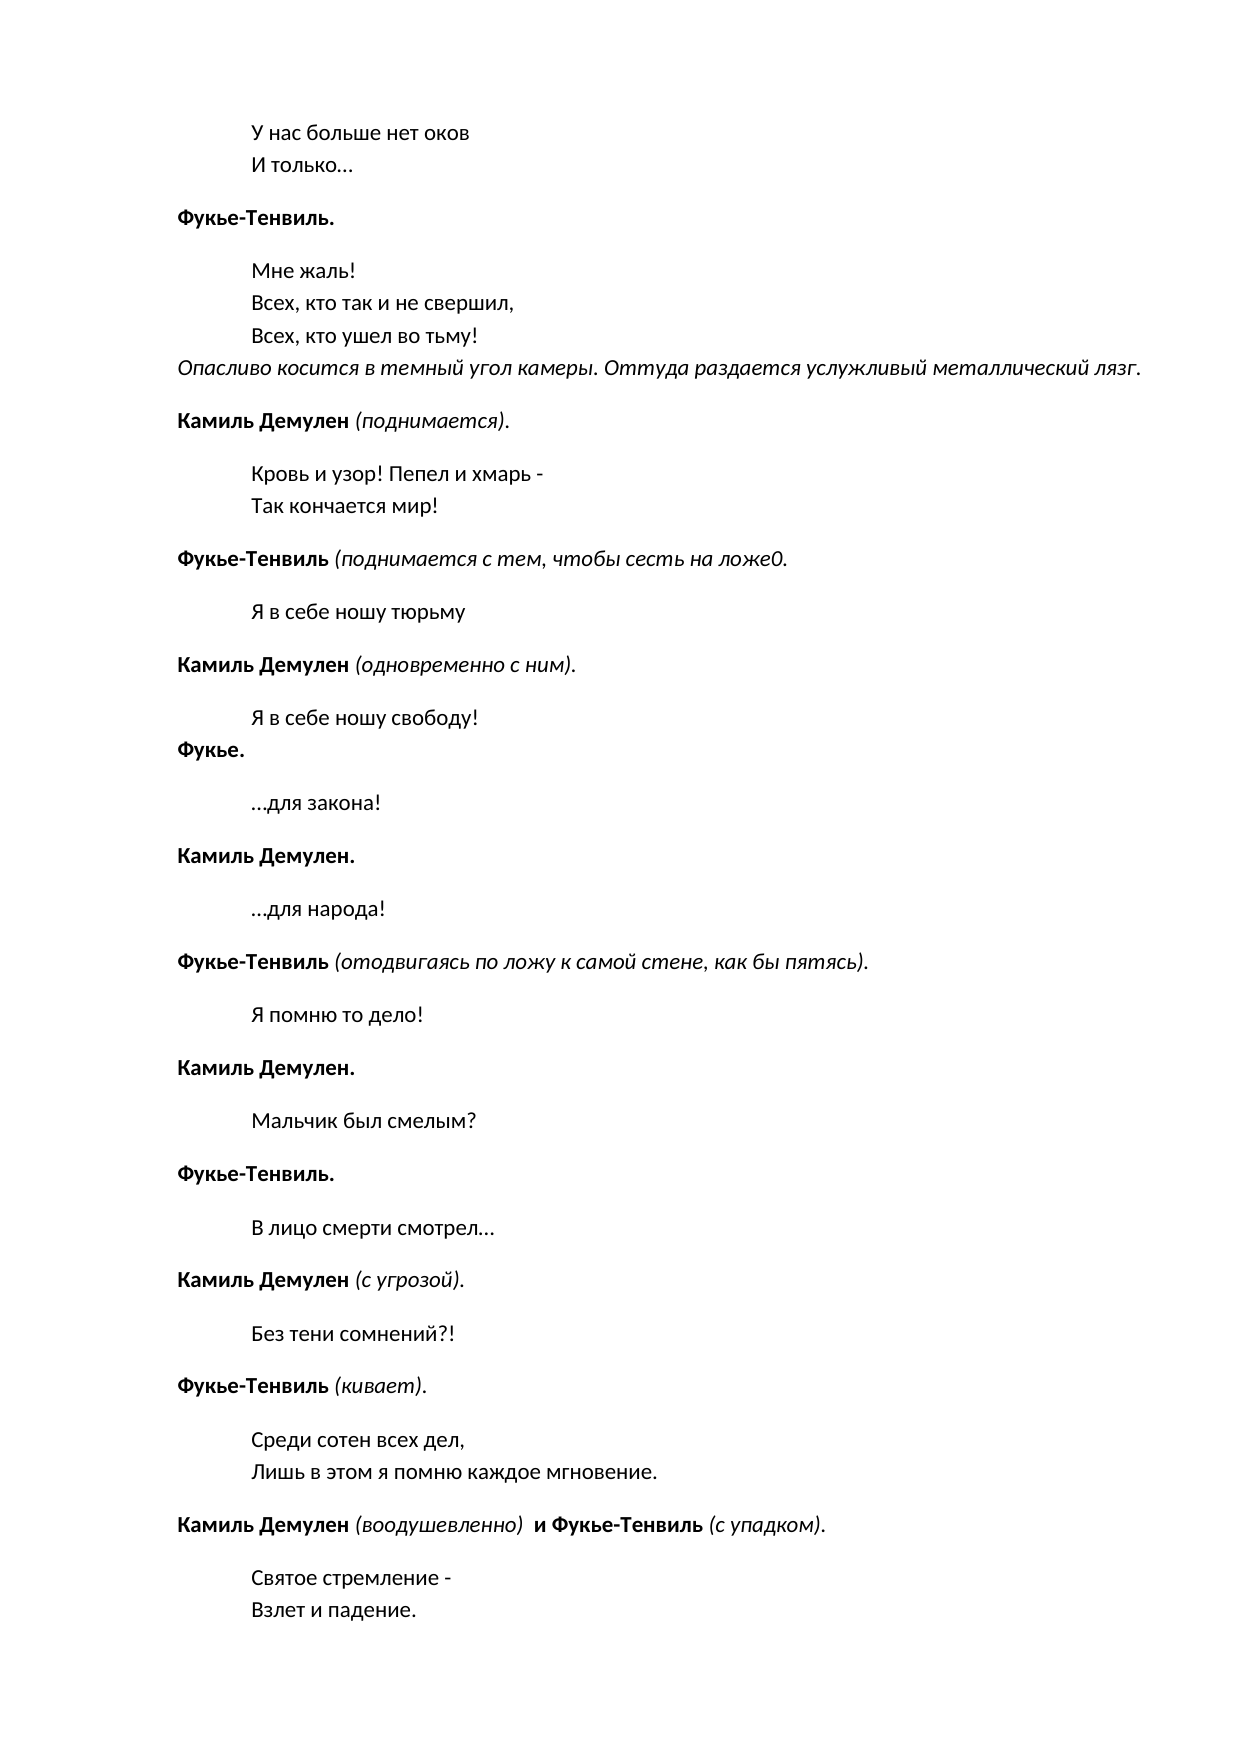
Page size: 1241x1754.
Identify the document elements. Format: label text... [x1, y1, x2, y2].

text Камиль Демулен (воодушевленно) и Фукье-Тенвиль (с упадком). [177, 1510, 1152, 1538]
text …для закона! [177, 788, 1152, 816]
text Камиль Демулен (поднимается). [177, 406, 1152, 434]
text В лицо смерти смотрел… [177, 1213, 1152, 1241]
text Я помню то дело! [177, 1001, 1152, 1028]
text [177, 118, 1152, 178]
text Мальчик был смелым? [177, 1107, 1152, 1134]
text Камиль Демулен. [177, 841, 1152, 869]
text Кровь и узор! Пепел и хмарь - Так кончается мир! [177, 459, 1152, 519]
text Фукье-Тенвиль (отодвигаясь по ложу к самой стене, как бы пятясь). [177, 947, 1152, 976]
text Среди сотен всех дел, Лишь в этом я помню каждое мгновение. [177, 1425, 1152, 1485]
text Фукье-Тенвиль (кивает). [177, 1372, 1152, 1400]
text Я в себе ношу свободу! Фукье. [177, 703, 1152, 763]
text Фукье-Тенвиль (поднимается с тем, чтобы сесть на ложе0. [177, 544, 1152, 572]
text Мне жаль! Всех, кто так и не свершил, Всех, кто ушел во тьму! Опасливо косится в темный угол камеры. Оттуда раздается услужливый металлический лязг. [177, 256, 1152, 381]
text Камиль Демулен. [177, 1053, 1152, 1082]
text Фукье-Тенвиль. [177, 203, 1152, 231]
text Я в себе ношу тюрьму [177, 597, 1152, 625]
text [177, 1563, 1152, 1623]
text Камиль Демулен (с угрозой). [177, 1266, 1152, 1294]
text Камиль Демулен (одновременно с ним). [177, 650, 1152, 678]
text Фукье-Тенвиль. [177, 1159, 1152, 1188]
text …для народа! [177, 894, 1152, 922]
text Без тени сомнений?! [177, 1319, 1152, 1347]
